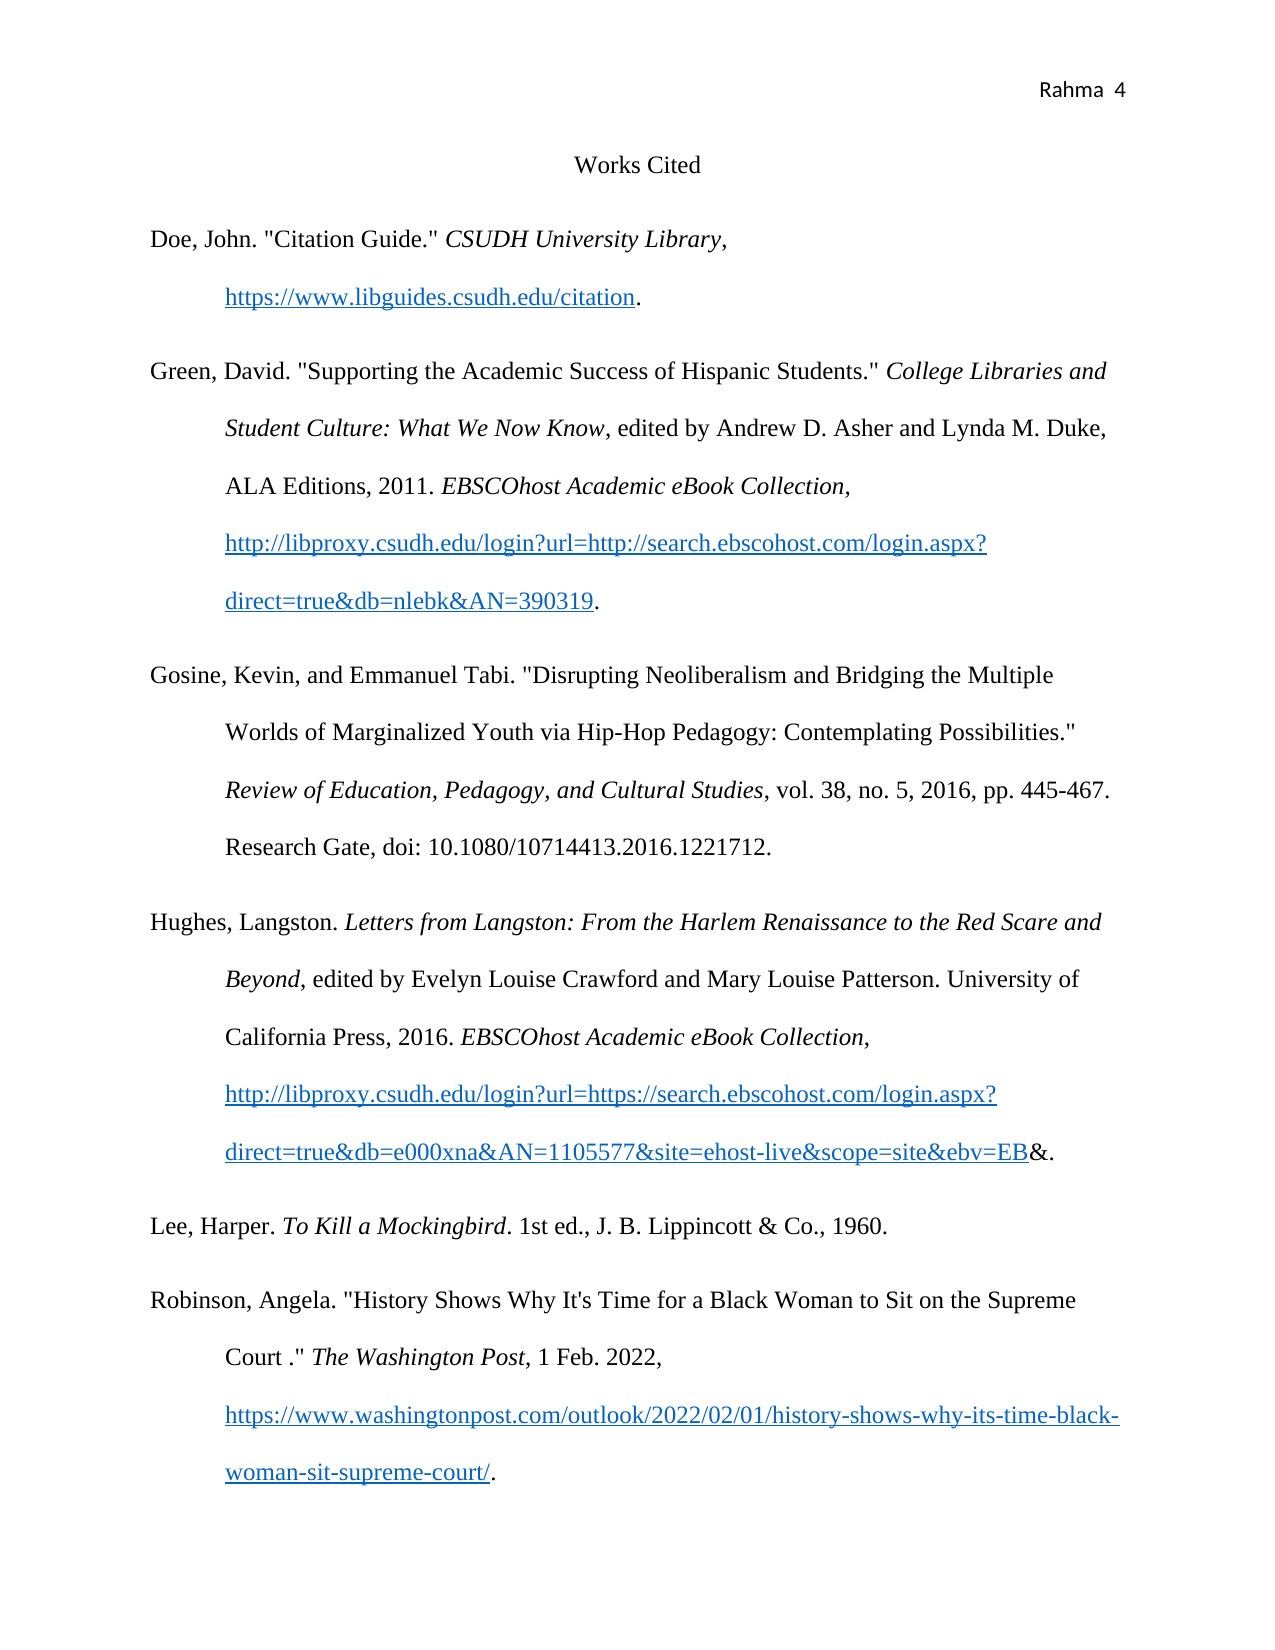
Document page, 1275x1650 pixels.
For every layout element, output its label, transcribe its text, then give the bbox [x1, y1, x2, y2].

text Robinson, Angela. "History Shows Why It's Time for a Black Woman to Sit on the Supreme Court ." The Washington Post, 1 Feb. 2022, https://www.washingtonpost.com/outlook/2022/02/01/history-shows-why-its-time-black-woman-sit-supreme-court/. [150, 1285, 1125, 1486]
text Works Cited [150, 150, 1125, 179]
text Doe, John. "Citation Guide." CSUDH University Library, https://www.libguides.csudh.edu/citation. [150, 224, 1125, 310]
text Hughes, Langston. Letters from Langston: From the Harlem Renaissance to the Red Scare and Beyond, edited by Evelyn Louise Crawford and Mary Louise Patterson. University of California Press, 2016. EBSCOhost Academic eBook Collection, http://libproxy.csudh.edu/login?url=https://search.ebscohost.com/login.aspx?direct=true&db=e000xna&AN=1105577&site=ehost-live&scope=site&ebv=EB&. [150, 907, 1125, 1165]
text Gosine, Kevin, and Emmanuel Tabi. "Disrupting Neoliberalism and Bridging the Multiple Worlds of Marginalized Youth via Hip-Hop Pedagogy: Contemplating Possibilities." Review of Education, Pedagogy, and Cultural Studies, vol. 38, no. 5, 2016, pp. 445-467. Research Gate, doi: 10.1080/10714413.2016.1221712. [150, 660, 1125, 861]
text Lee, Harper. To Kill a Mockingbird. 1st ed., J. B. Lippincott & Co., 1960. [150, 1211, 1125, 1239]
text Green, David. "Supporting the Academic Success of Hispanic Students." College Libraries and Student Culture: What We Now Know, edited by Andrew D. Asher and Lynda M. Duke, ALA Editions, 2011. EBSCOhost Academic eBook Collection, http://libproxy.csudh.edu/login?url=http://search.ebscohost.com/login.aspx?direct=true&db=nlebk&AN=390319. [150, 356, 1125, 614]
